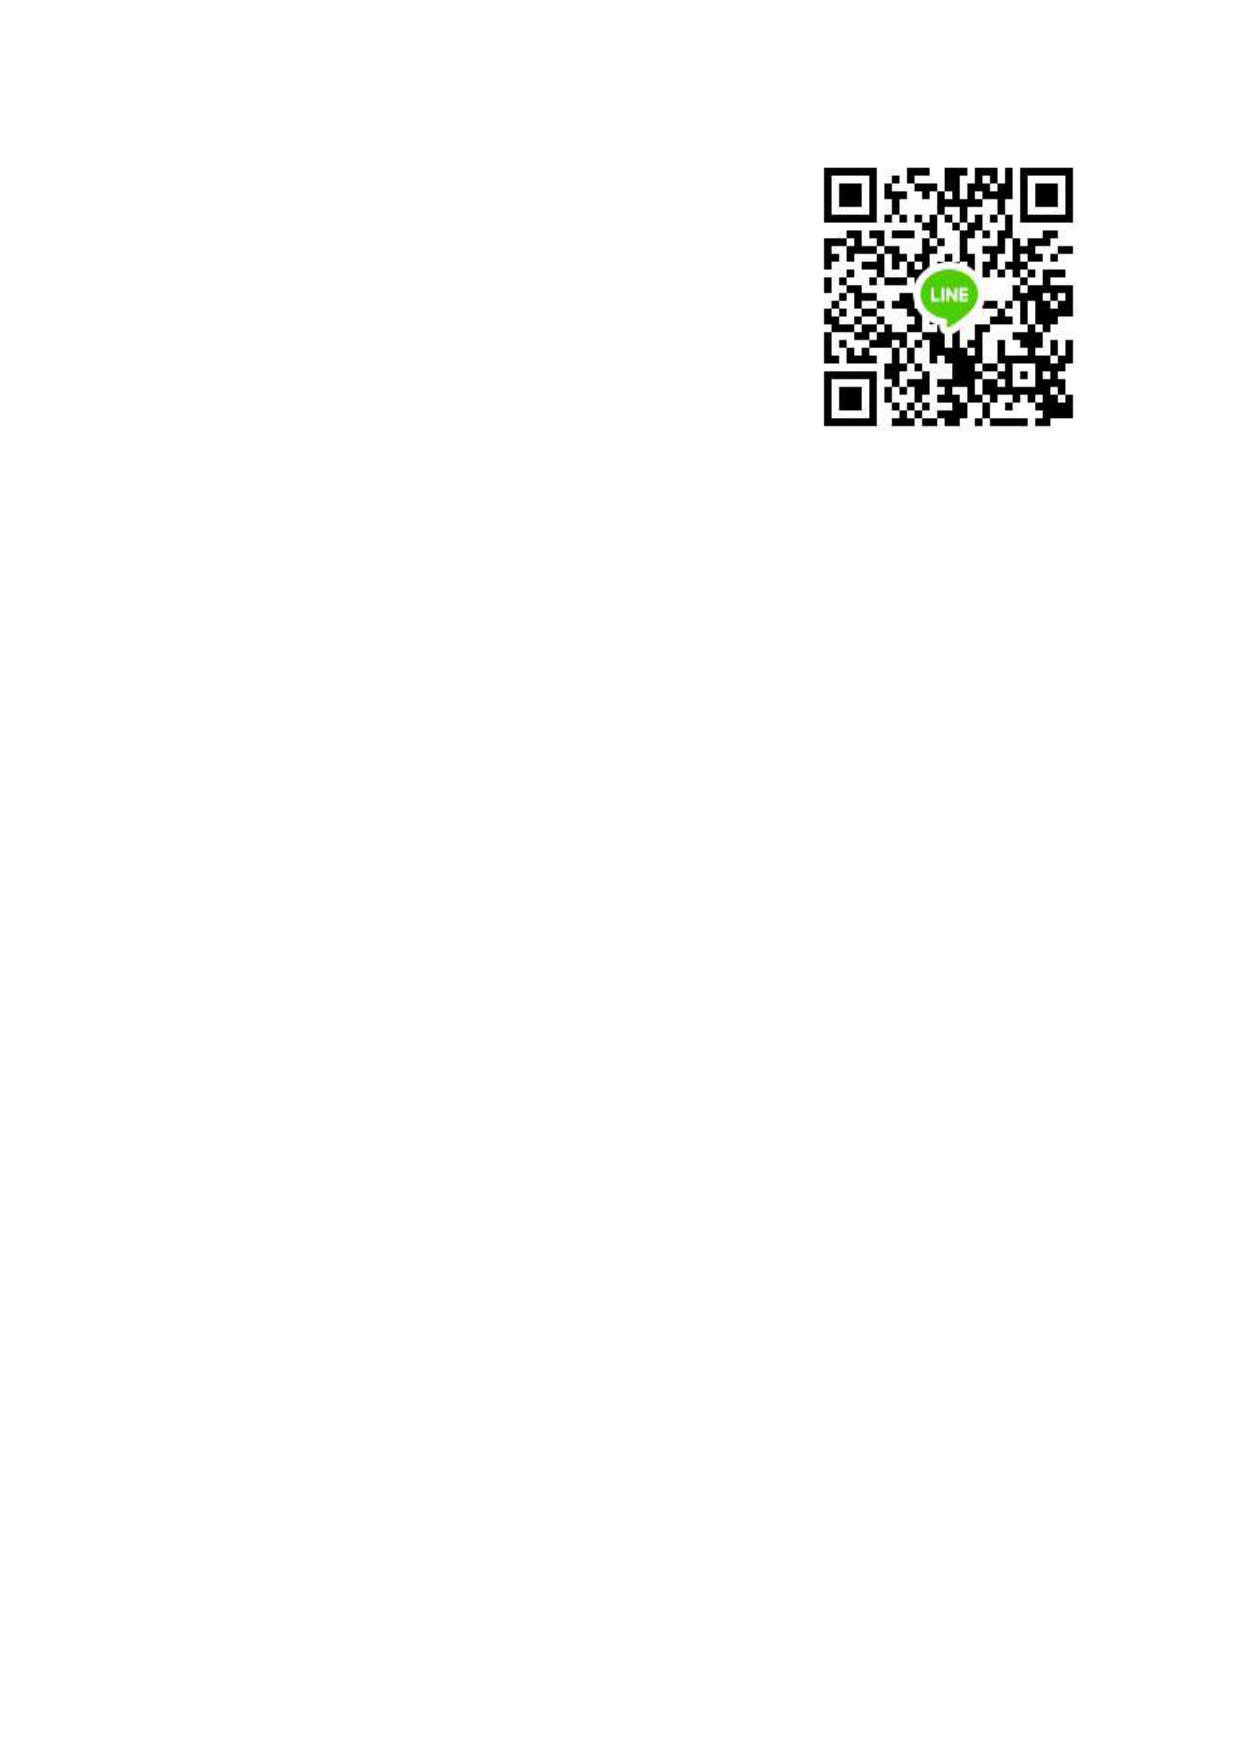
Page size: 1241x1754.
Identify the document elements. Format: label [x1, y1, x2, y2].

picture [776, 118, 1123, 478]
